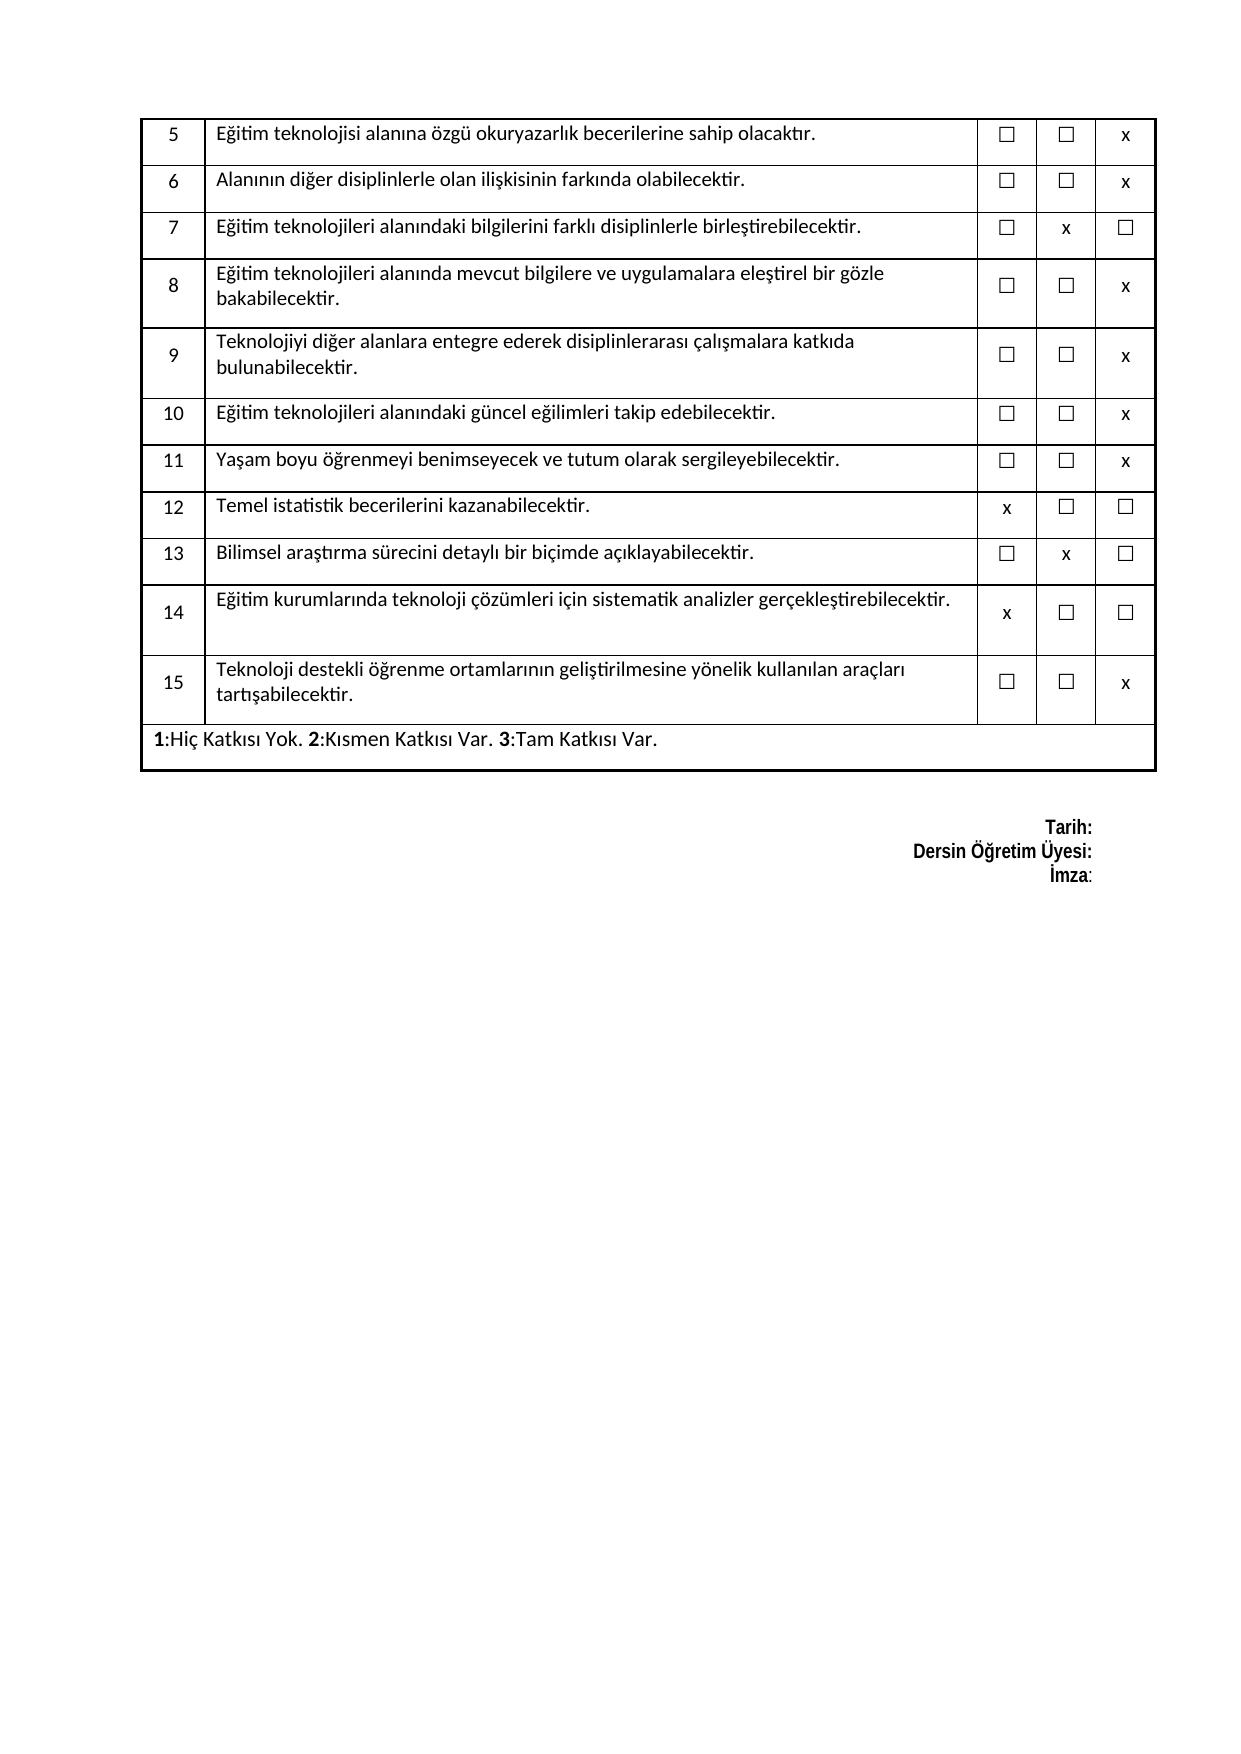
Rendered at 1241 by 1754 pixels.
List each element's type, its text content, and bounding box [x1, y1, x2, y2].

table_cell 11 [143, 446, 204, 491]
table_cell ☐ [978, 329, 1036, 398]
table_cell 9 [143, 329, 204, 398]
table_cell 12 [143, 493, 204, 538]
table_cell x [1096, 399, 1154, 444]
table_cell ☐ [1037, 260, 1095, 327]
table_cell Temel istatistik becerilerini kazanabilecektir. [206, 493, 977, 538]
table_cell Alanının diğer disiplinlerle olan ilişkisinin farkında olabilecektir. [206, 166, 977, 211]
table_cell 7 [143, 213, 204, 258]
text Tarih: [148, 815, 1092, 839]
table_cell x [1037, 539, 1095, 584]
table_cell Eğitim teknolojileri alanındaki bilgilerini farklı disiplinlerle birleştirebilecektir. [206, 213, 977, 258]
table_cell Eğitim teknolojileri alanında mevcut bilgilere ve uygulamalara eleştirel bir gözle bakabilecektir. [206, 260, 977, 327]
table_cell 5 [143, 120, 204, 165]
table_cell ☐ [1037, 329, 1095, 398]
table_cell ☐ [978, 260, 1036, 327]
table_cell 10 [143, 399, 204, 444]
table_cell Teknoloji destekli öğrenme ortamlarının geliştirilmesine yönelik kullanılan araçları tartışabilecektir. [206, 656, 977, 724]
table_cell 6 [143, 166, 204, 211]
table_cell x [1096, 120, 1154, 165]
table_cell x [1037, 213, 1095, 258]
table_cell 15 [143, 656, 204, 724]
table_cell ☐ [978, 656, 1036, 724]
table_cell ☐ [1037, 656, 1095, 724]
table_cell Eğitim teknolojisi alanına özgü okuryazarlık becerilerine sahip olacaktır. [206, 120, 977, 165]
table_cell Teknolojiyi diğer alanlara entegre ederek disiplinlerarası çalışmalara katkıda bulunabilecektir. [206, 329, 977, 398]
table_cell 13 [143, 539, 204, 584]
table_cell ☐ [978, 120, 1036, 165]
text İmza: [148, 863, 1092, 887]
table_cell x [1096, 166, 1154, 211]
table_cell Eğitim kurumlarında teknoloji çözümleri için sistematik analizler gerçekleştirebilecektir. [206, 586, 977, 655]
table_cell x [978, 493, 1036, 538]
text Dersin Öğretim Üyesi: [148, 839, 1092, 863]
table_cell Yaşam boyu öğrenmeyi benimseyecek ve tutum olarak sergileyebilecektir. [206, 446, 977, 491]
table_cell 14 [143, 586, 204, 655]
table_cell ☐ [1096, 539, 1154, 584]
table_cell Bilimsel araştırma sürecini detaylı bir biçimde açıklayabilecektir. [206, 539, 977, 584]
table_cell ☐ [1037, 586, 1095, 655]
table_cell x [1096, 446, 1154, 491]
table_cell ☐ [978, 213, 1036, 258]
table_cell x [1096, 260, 1154, 327]
table_cell x [978, 586, 1036, 655]
table_cell x [1096, 329, 1154, 398]
table_cell 1:Hiç Katkısı Yok. 2:Kısmen Katkısı Var. 3:Tam Katkısı Var. [143, 725, 1154, 769]
table_cell ☐ [1037, 166, 1095, 211]
table_cell ☐ [978, 399, 1036, 444]
table_cell ☐ [1037, 446, 1095, 491]
table_cell ☐ [978, 539, 1036, 584]
table_cell ☐ [1096, 586, 1154, 655]
table_cell 8 [143, 260, 204, 327]
table_cell ☐ [1037, 399, 1095, 444]
table_cell x [1096, 656, 1154, 724]
table_cell ☐ [1096, 493, 1154, 538]
table_cell Eğitim teknolojileri alanındaki güncel eğilimleri takip edebilecektir. [206, 399, 977, 444]
table_cell ☐ [1037, 120, 1095, 165]
table_cell ☐ [978, 446, 1036, 491]
table_cell ☐ [1037, 493, 1095, 538]
table_cell ☐ [1096, 213, 1154, 258]
table_cell ☐ [978, 166, 1036, 211]
